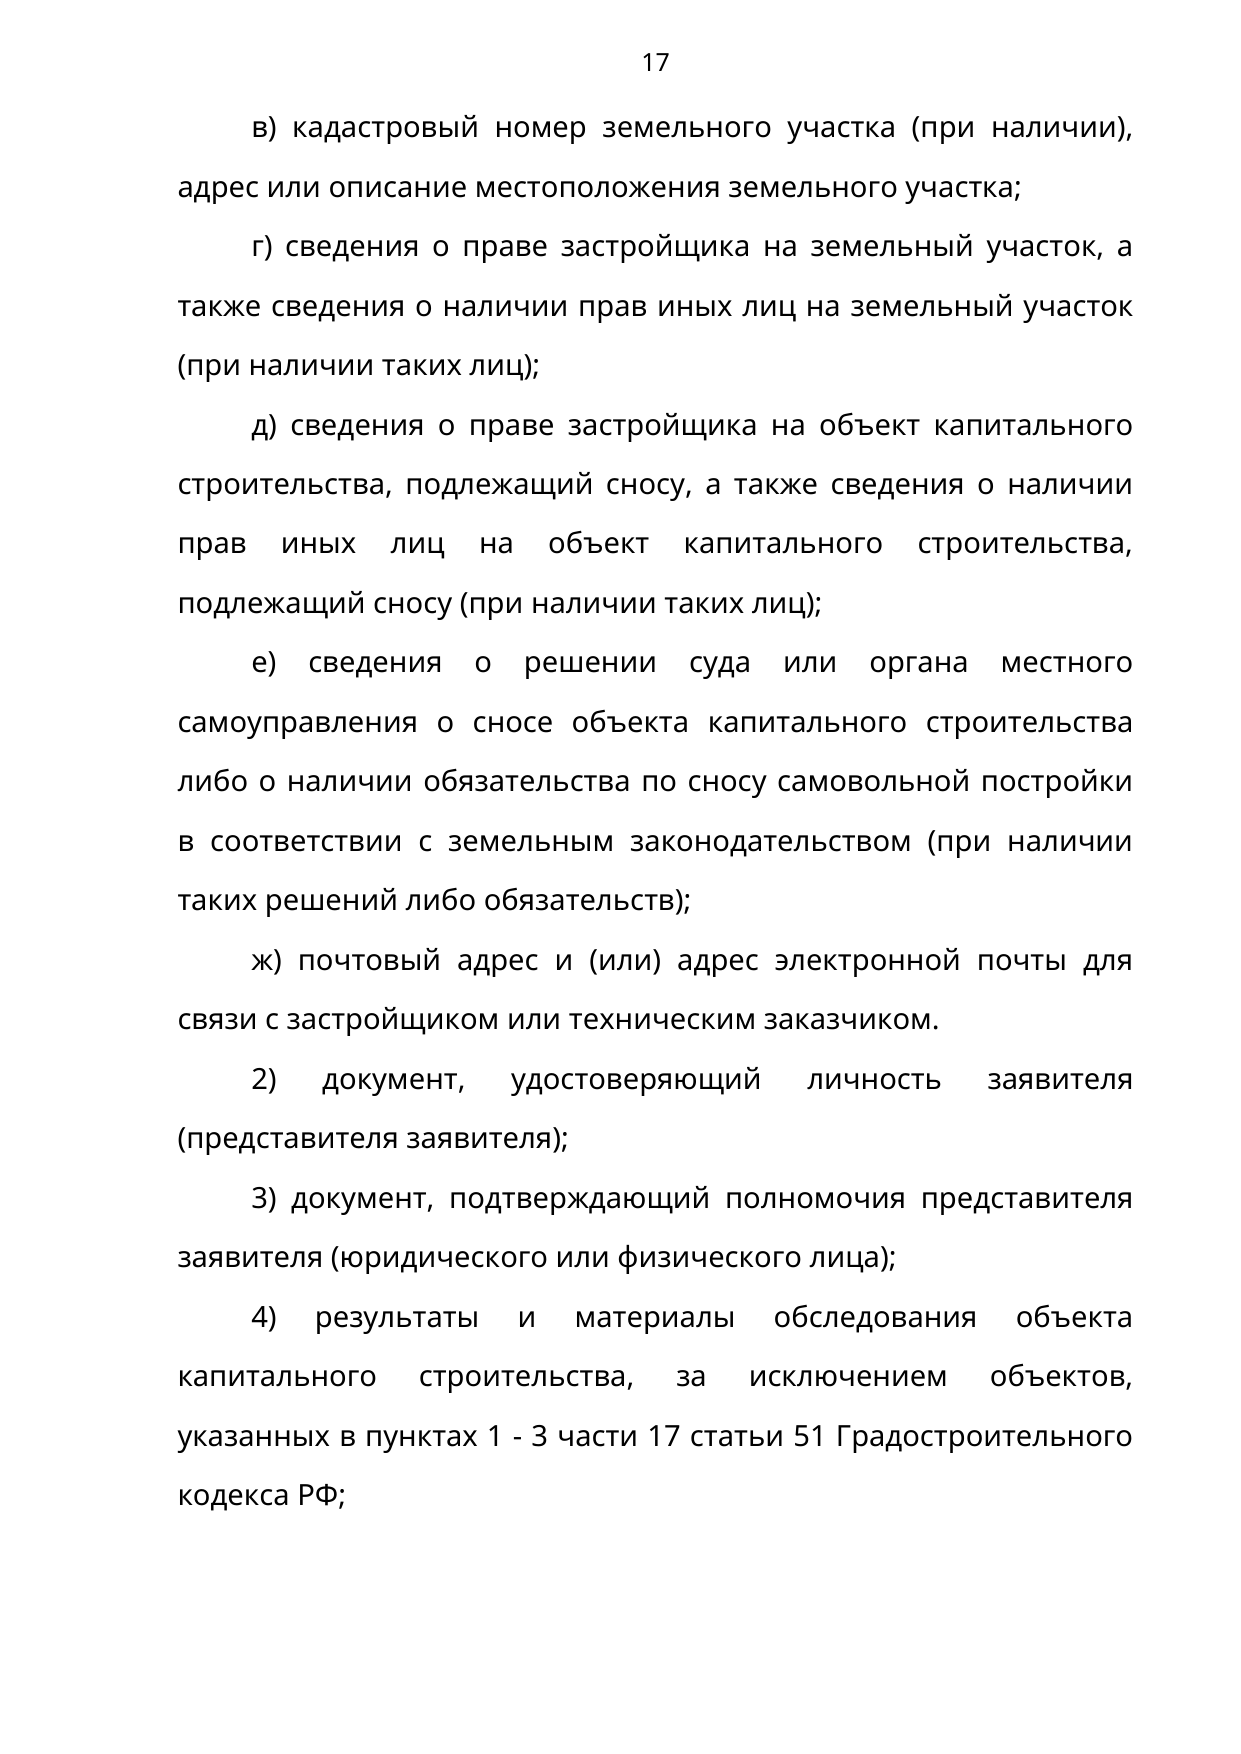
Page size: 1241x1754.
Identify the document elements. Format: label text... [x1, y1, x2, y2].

text в) кадастровый номер земельного участка (при наличии), адрес или описание местоположения земельного участка; [177, 106, 1134, 206]
text г) сведения о праве застройщика на земельный участок, а также сведения о наличии прав иных лиц на земельный участок (при наличии таких лиц); [177, 225, 1134, 384]
text е) сведения о решении суда или органа местного самоуправления о сносе объекта капитального строительства либо о наличии обязательства по сносу самовольной постройки в соответствии с земельным законодательством (при наличии таких решений либо обязательств); [177, 642, 1134, 919]
text 4) результаты и материалы обследования объекта капитального строительства, за исключением объектов, указанных в пунктах 1 - 3 части 17 статьи 51 Градостроительного кодекса РФ; [177, 1296, 1134, 1514]
text ж) почтовый адрес и (или) адрес электронной почты для связи с застройщиком или техническим заказчиком. [177, 939, 1134, 1038]
text 2) документ, удостоверяющий личность заявителя (представителя заявителя); [177, 1058, 1134, 1157]
text д) сведения о праве застройщика на объект капитального строительства, подлежащий сносу, а также сведения о наличии прав иных лиц на объект капитального строительства, подлежащий сносу (при наличии таких лиц); [177, 404, 1134, 622]
text 3) документ, подтверждающий полномочия представителя заявителя (юридического или физического лица); [177, 1177, 1134, 1276]
